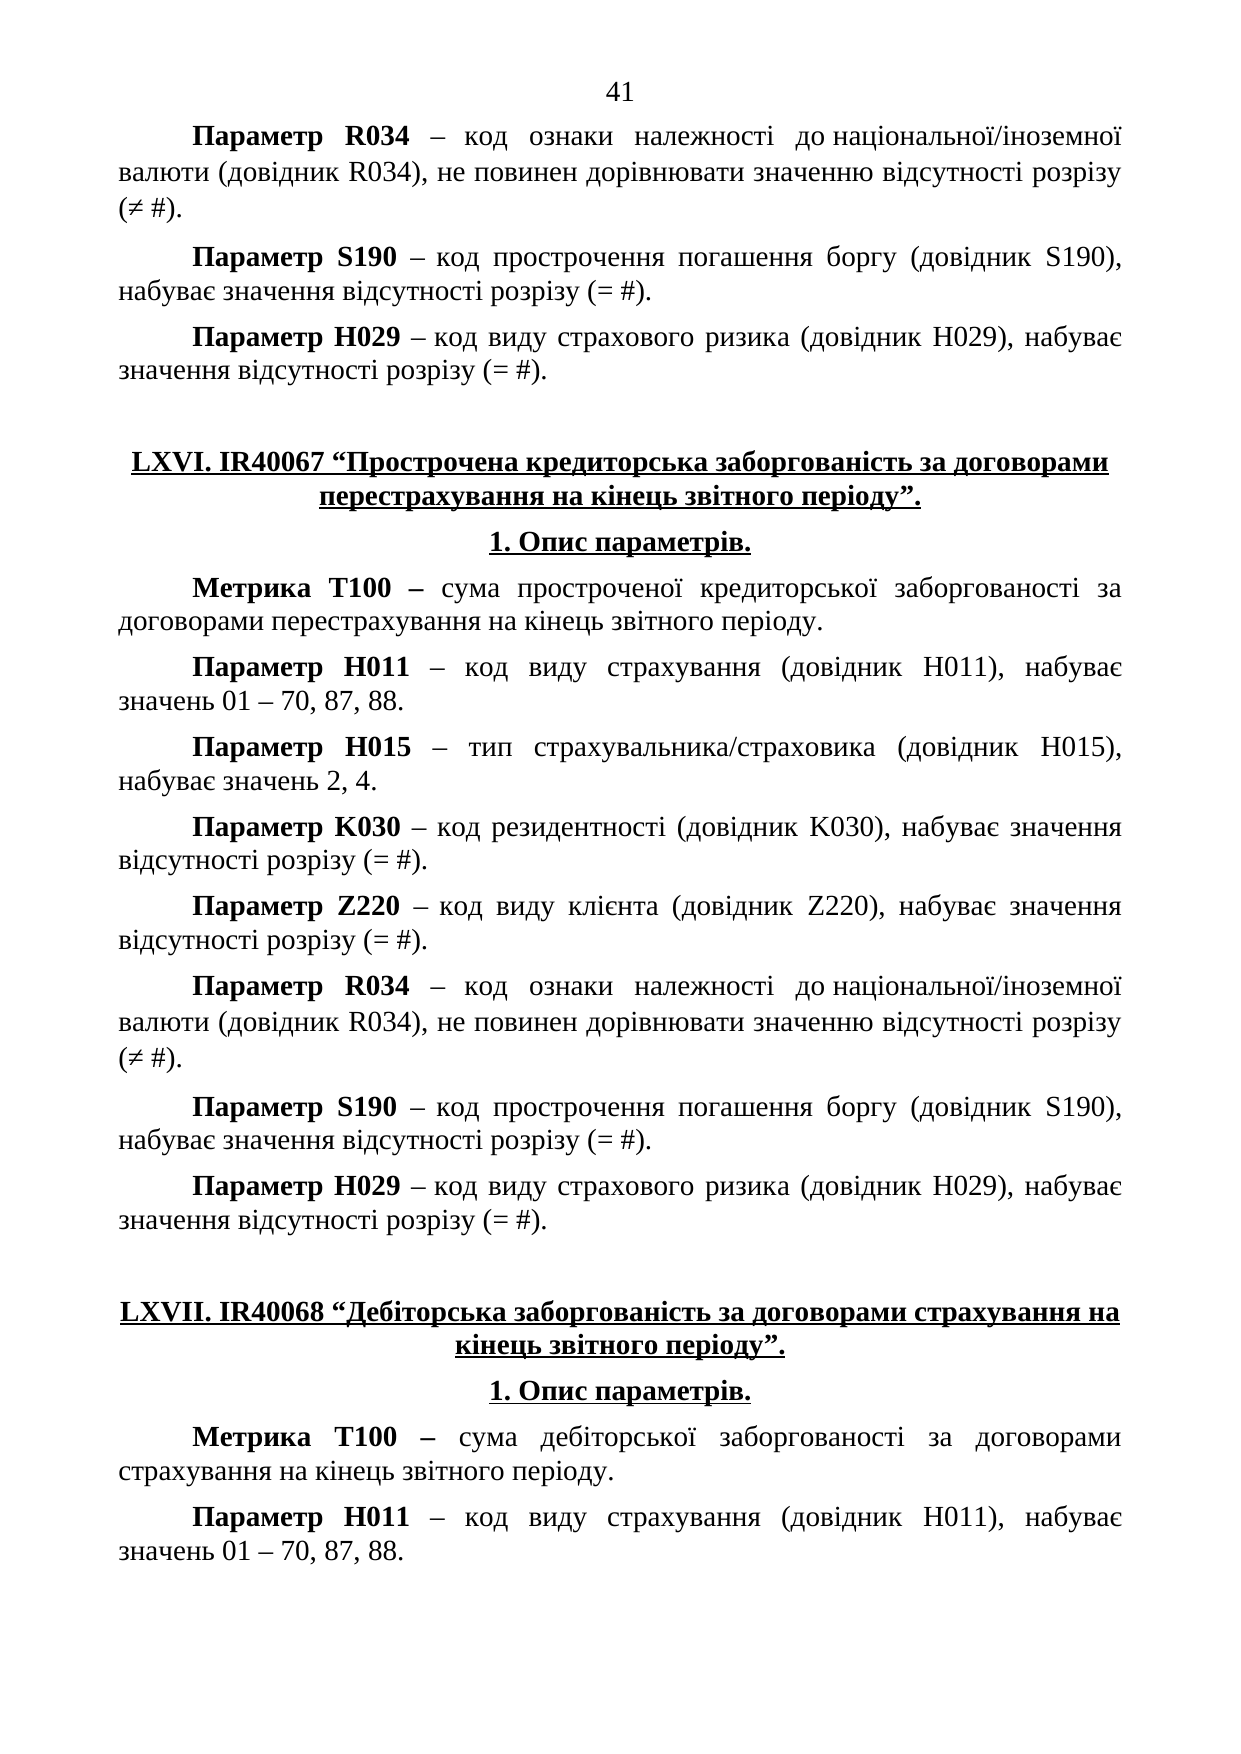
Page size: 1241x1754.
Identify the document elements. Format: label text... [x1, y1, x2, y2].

text Параметр Z220 – код виду клієнта (довідник Z220), набуває значення відсутності розрізу (= #). [118, 888, 1122, 955]
text Параметр R034 – код ознаки належності до національної/іноземної валюти (довідник R034), не повинен дорівнювати значенню відсутності розрізу (≠ #). [118, 968, 1122, 1074]
list LXVII. IR40068 “Дебіторська заборгованість за договорами страхування на кінець звітного періоду”. [118, 1294, 1122, 1361]
text 1. Опис параметрів. [118, 524, 1122, 557]
list LXVI. IR40067 “Прострочена кредиторська заборгованість за договорами перестрахування на кінець звітного періоду”. [118, 444, 1122, 511]
text Параметр H011 – код виду страхування (довідник H011), набуває значень 01 – 70, 87, 88. [118, 1499, 1122, 1566]
text Параметр K030 – код резидентності (довідник K030), набуває значення відсутності розрізу (= #). [118, 809, 1122, 876]
text Параметр R034 – код ознаки належності до національної/іноземної валюти (довідник R034), не повинен дорівнювати значенню відсутності розрізу (≠ #). [118, 118, 1122, 224]
text Метрика T100 – сума простроченої кредиторської заборгованості за договорами перестрахування на кінець звітного періоду. [118, 570, 1122, 637]
text Параметр H011 – код виду страхування (довідник H011), набуває значень 01 – 70, 87, 88. [118, 649, 1122, 717]
text 1. Опис параметрів. [118, 1373, 1122, 1407]
text Параметр H029 – код виду страхового ризика (довідник H029), набуває значення відсутності розрізу (= #). [118, 1168, 1122, 1235]
text Параметр H029 – код виду страхового ризика (довідник H029), набуває значення відсутності розрізу (= #). [118, 319, 1122, 386]
text Параметр H015 – тип страхувальника/страховика (довідник H015), набуває значень 2, 4. [118, 729, 1122, 796]
text Параметр S190 – код прострочення погашення боргу (довідник S190), набуває значення відсутності розрізу (= #). [118, 1089, 1122, 1156]
text Параметр S190 – код прострочення погашення боргу (довідник S190), набуває значення відсутності розрізу (= #). [118, 239, 1122, 306]
text Метрика T100 – сума дебіторської заборгованості за договорами страхування на кінець звітного періоду. [118, 1419, 1122, 1487]
